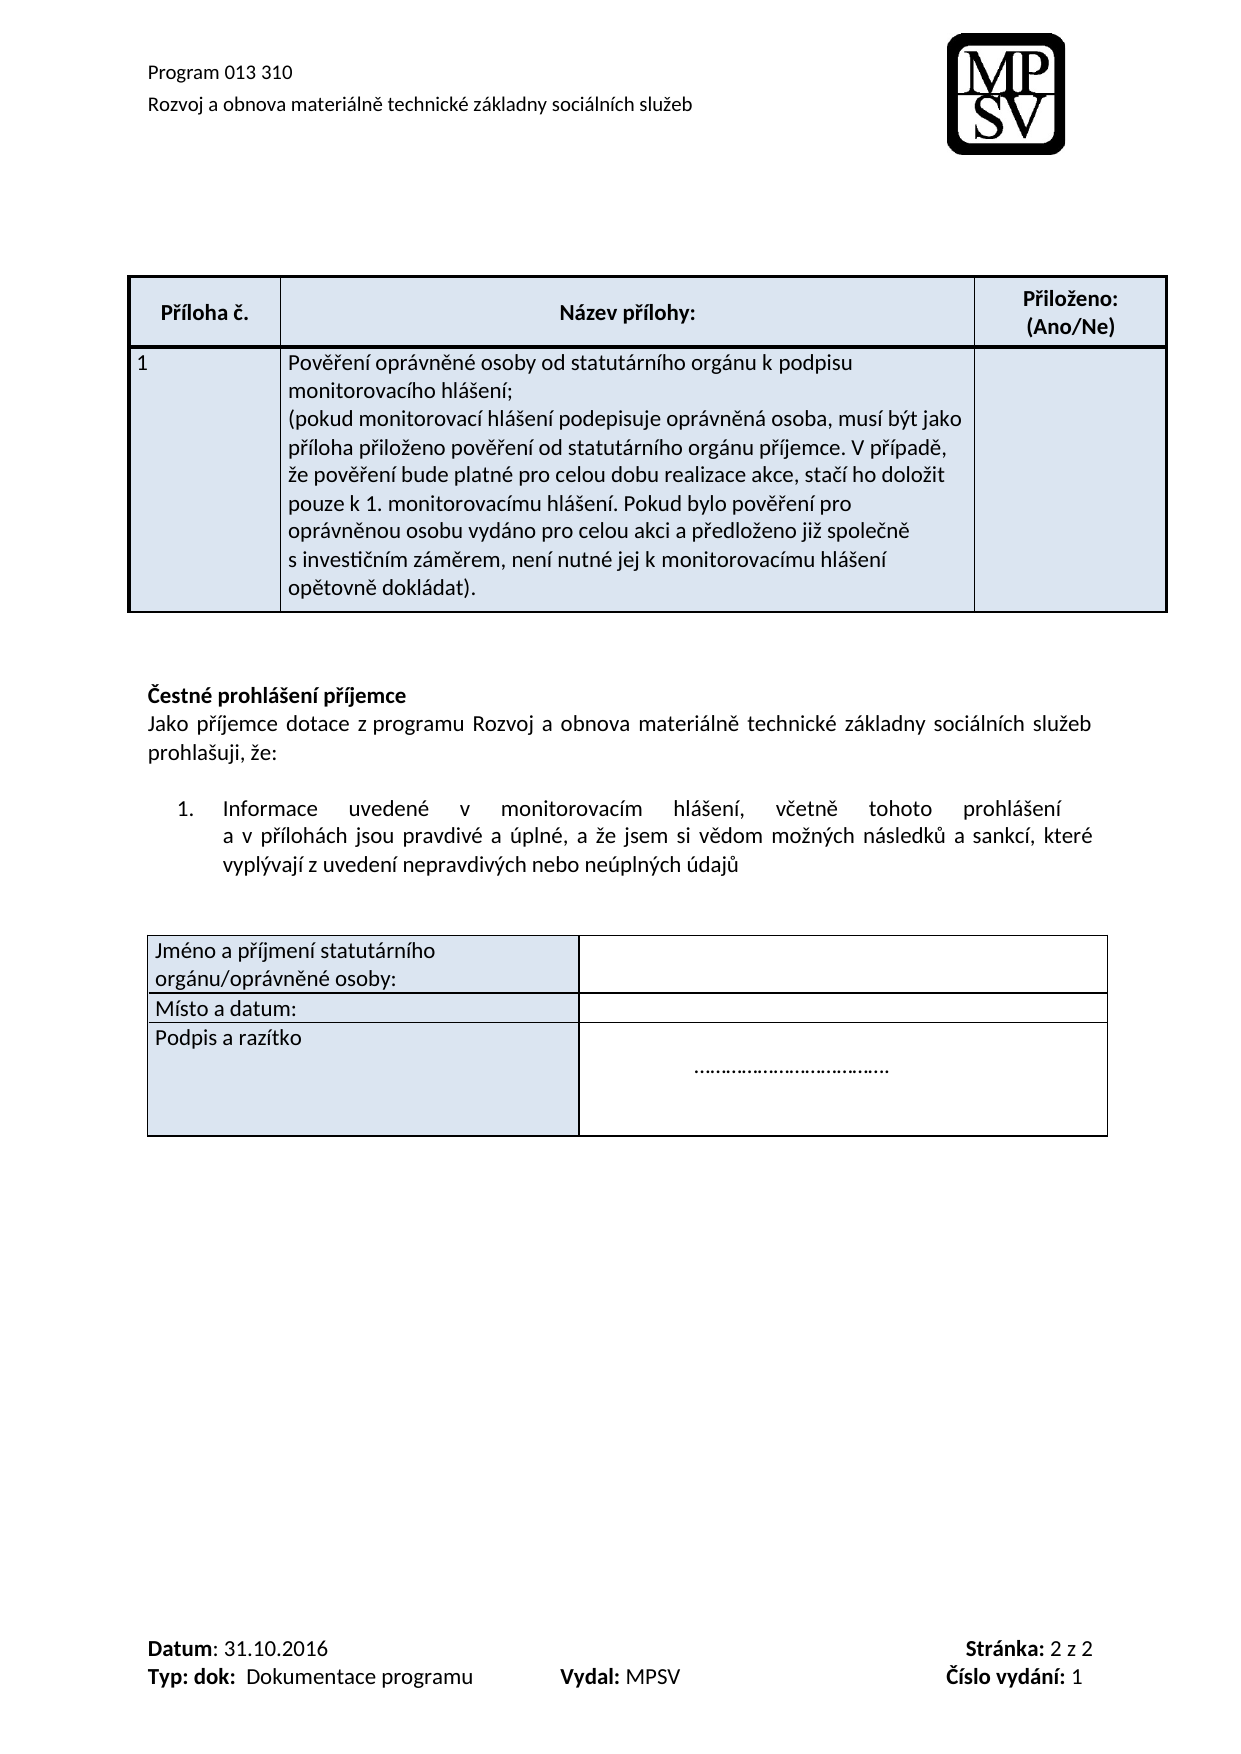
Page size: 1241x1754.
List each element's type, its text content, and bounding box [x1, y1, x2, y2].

table_cell 1 [131, 349, 280, 611]
text Jako příjemce dotace z programu Rozvoj a obnova materiálně technické základny sociálních služeb prohlašuji, že: [148, 709, 1092, 766]
table_header [580, 936, 1107, 992]
table_header Jméno a příjmení statutárního orgánu/oprávněné osoby: [148, 936, 578, 992]
table_cell Pověření oprávněné osoby od statutárního orgánu k podpisu monitorovacího hlášení; (pokud monitorovací hlášení podepisuje oprávněná osoba, musí být jako příloha přiloženo pověření od statutárního orgánu příjemce. V případě, že pověření bude platné pro celou dobu realizace akce, stačí ho doložit pouze k 1. monitorovacímu hlášení. Pokud bylo pověření pro oprávněnou osobu vydáno pro celou akci a předloženo již společně s investičním záměrem, není nutné jej k monitorovacímu hlášení opětovně dokládat). [281, 349, 974, 611]
table_cell [975, 349, 1165, 611]
table_header Název přílohy: [281, 278, 974, 345]
table_header Příloha č. [131, 278, 280, 345]
table_header Přiloženo: (Ano/Ne) [975, 278, 1165, 345]
list Informace uvedené v monitorovacím hlášení, včetně tohoto prohlášení a v přílohách jsou pravdivé a úplné, a že jsem si vědom možných následků a sankcí, které vyplývají z uvedení nepravdivých nebo neúplných údajů [185, 794, 1092, 878]
table_cell Podpis a razítko [148, 1023, 578, 1135]
table_cell Místo a datum: [148, 993, 578, 1022]
table_cell ………………………………. [580, 1023, 1107, 1135]
subtitle Čestné prohlášení příjemce [148, 682, 1092, 709]
picture [947, 33, 1066, 155]
table_cell [580, 994, 1107, 1022]
